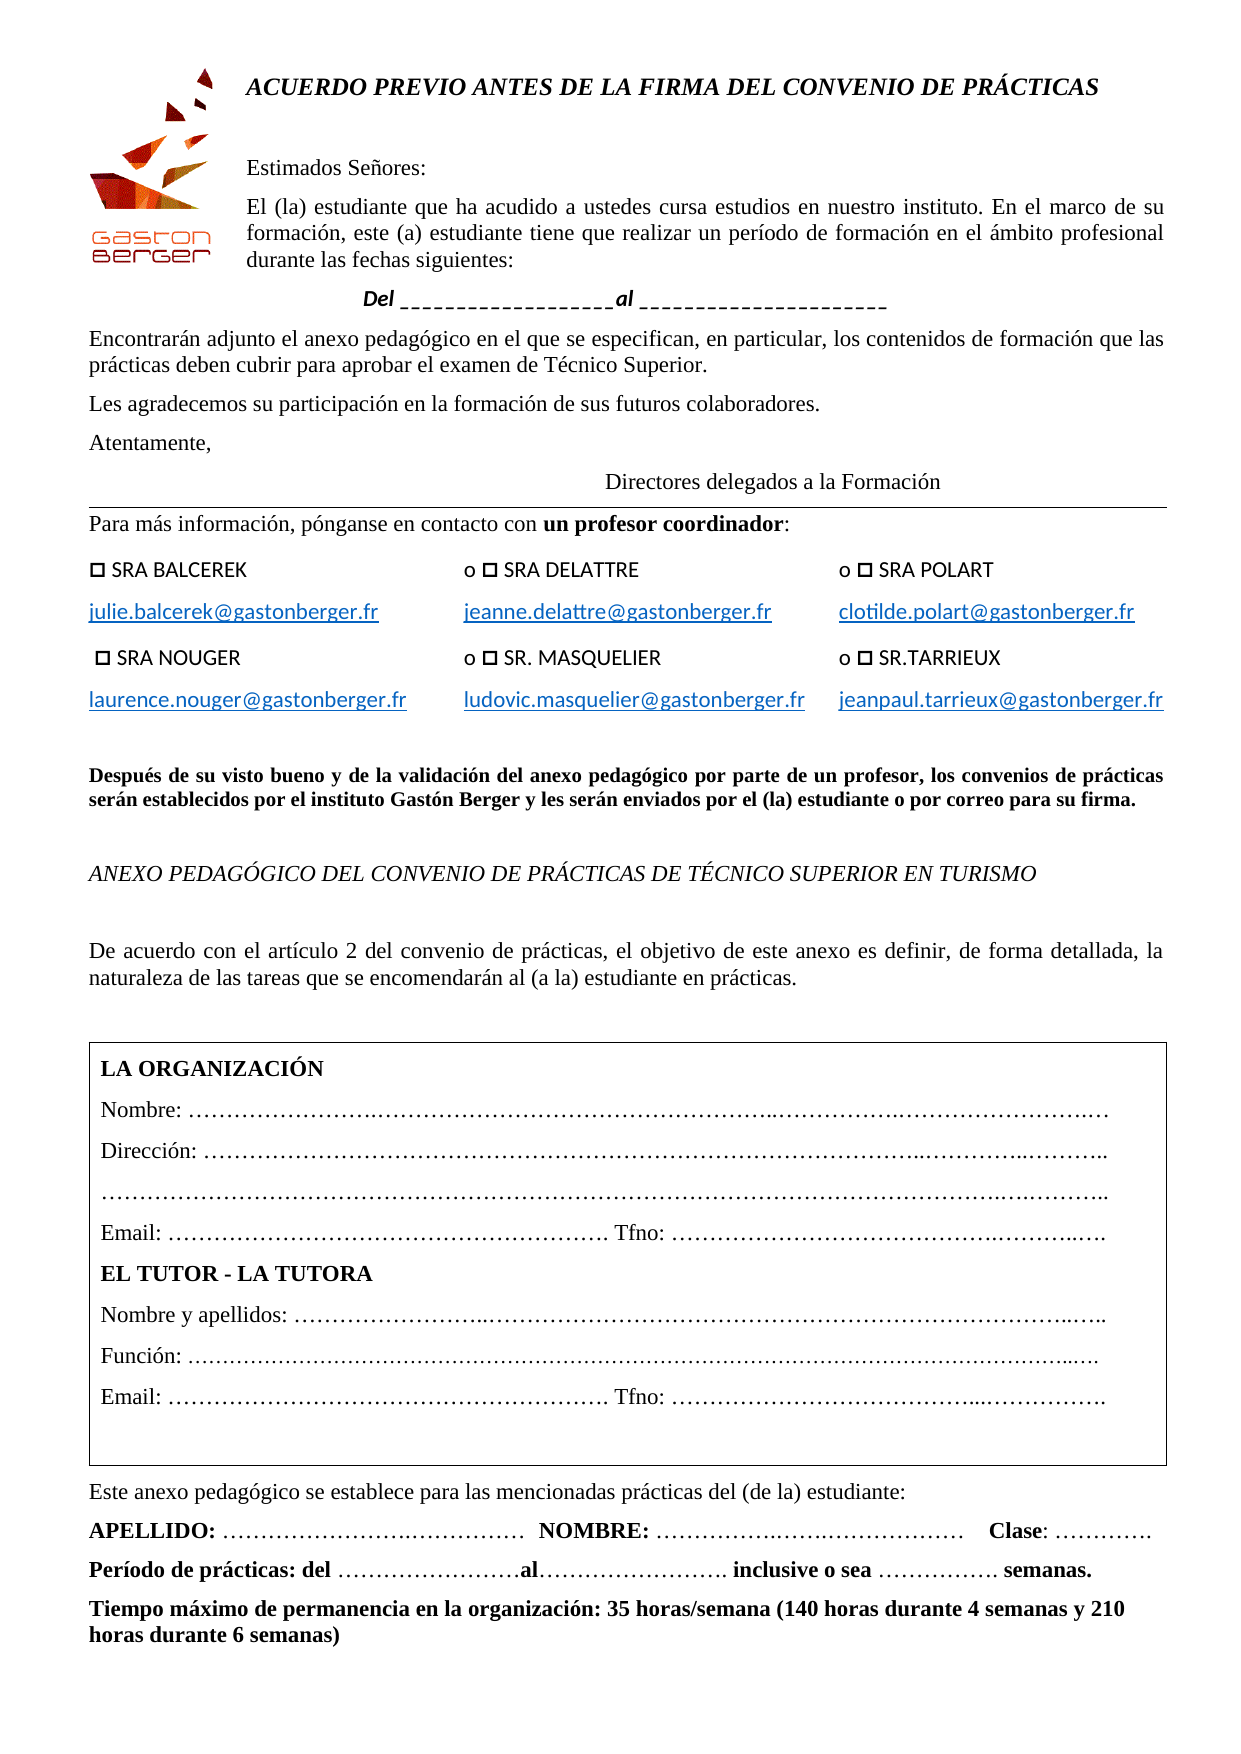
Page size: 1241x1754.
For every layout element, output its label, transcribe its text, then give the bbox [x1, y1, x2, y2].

text Período de prácticas: del ……………………al……………………. inclusive o sea ……………. semanas. [89, 1556, 1167, 1582]
text Les agradecemos su participación en la formación de sus futuros colaboradores. [89, 390, 1167, 417]
text Encontrarán adjunto el anexo pedagógico en el que se especifican, en particular, los contenidos de formación que las prácticas deben cubrir para aprobar el examen de Técnico Superior. [89, 325, 1167, 378]
text □ SRA BALCEREK o □ SRA DELATTRE o □ SRA POLART [89, 549, 1167, 584]
text Este anexo pedagógico se establece para las mencionadas prácticas del (de la) estudiante: [89, 1478, 1167, 1504]
text laurence.nouger@gastonberger.fr ludovic.masquelier@gastonberger.fr jeanpaul.tarrieux@gastonberger.fr [89, 686, 1167, 714]
text Tiempo máximo de permanencia en la organización: 35 horas/semana (140 horas durante 4 semanas y 210 horas durante 6 semanas) [89, 1595, 1167, 1647]
text Del ___________________al ______________________ [89, 284, 1167, 313]
text Directores delegados a la Formación [531, 468, 1167, 494]
table_header LA ORGANIZACIÓN Nombre: …………………….……………………………………………..…………….…………………….… Dirección: …………………………………………………………………………………..…………..……….. ……………………………………………………………………………………………………….….……….. Email: …………………………………………………. Tfno: …………………………………….………..…. EL TUTOR - LA TUTORA Nombre y apellidos: ……………………..…………………………………………………………………..….. Función: ………………………………………………………………………………………………………………..…. Email: …………………………………………………. Tfno: …………………………………...……………. [90, 1043, 1166, 1464]
text El (la) estudiante que ha acudido a ustedes cursa estudios en nuestro instituto. En el marco de su formación, este (a) estudiante tiene que realizar un período de formación en el ámbito profesional durante las fechas siguientes: [228, 193, 1167, 272]
text Atentamente, [89, 429, 1167, 456]
text ANEXO PEDAGÓGICO DEL CONVENIO DE PRÁCTICAS DE TÉCNICO SUPERIOR EN TURISMO [89, 860, 1167, 886]
text julie.balcerek@gastonberger.fr jeanne.delattre@gastonberger.fr clotilde.polart@gastonberger.fr [89, 597, 1167, 625]
text Después de su visto bueno y de la validación del anexo pedagógico por parte de un profesor, los convenios de prácticas serán establecidos por el instituto Gastón Berger y les serán enviados por el (la) estudiante o por correo para su firma. [89, 763, 1167, 811]
text APELLIDO: …………………….…………… NOMBRE: …………….…….……………… Clase: …………. [89, 1517, 1167, 1543]
text Para más información, pónganse en contacto con un profesor coordinador: [89, 508, 1167, 536]
text Estimados Señores: [228, 154, 1167, 181]
picture [71, 59, 228, 276]
text ACUERDO PREVIO ANTES DE LA FIRMA DEL CONVENIO DE PRÁCTICAS [228, 72, 1167, 100]
text □ SRA NOUGER o □ SR. MASQUELIER o □ SR.TARRIEUX [89, 637, 1167, 673]
text De acuerdo con el artículo 2 del convenio de prácticas, el objetivo de este anexo es definir, de forma detallada, la naturaleza de las tareas que se encomendarán al (a la) estudiante en prácticas. [89, 938, 1167, 990]
